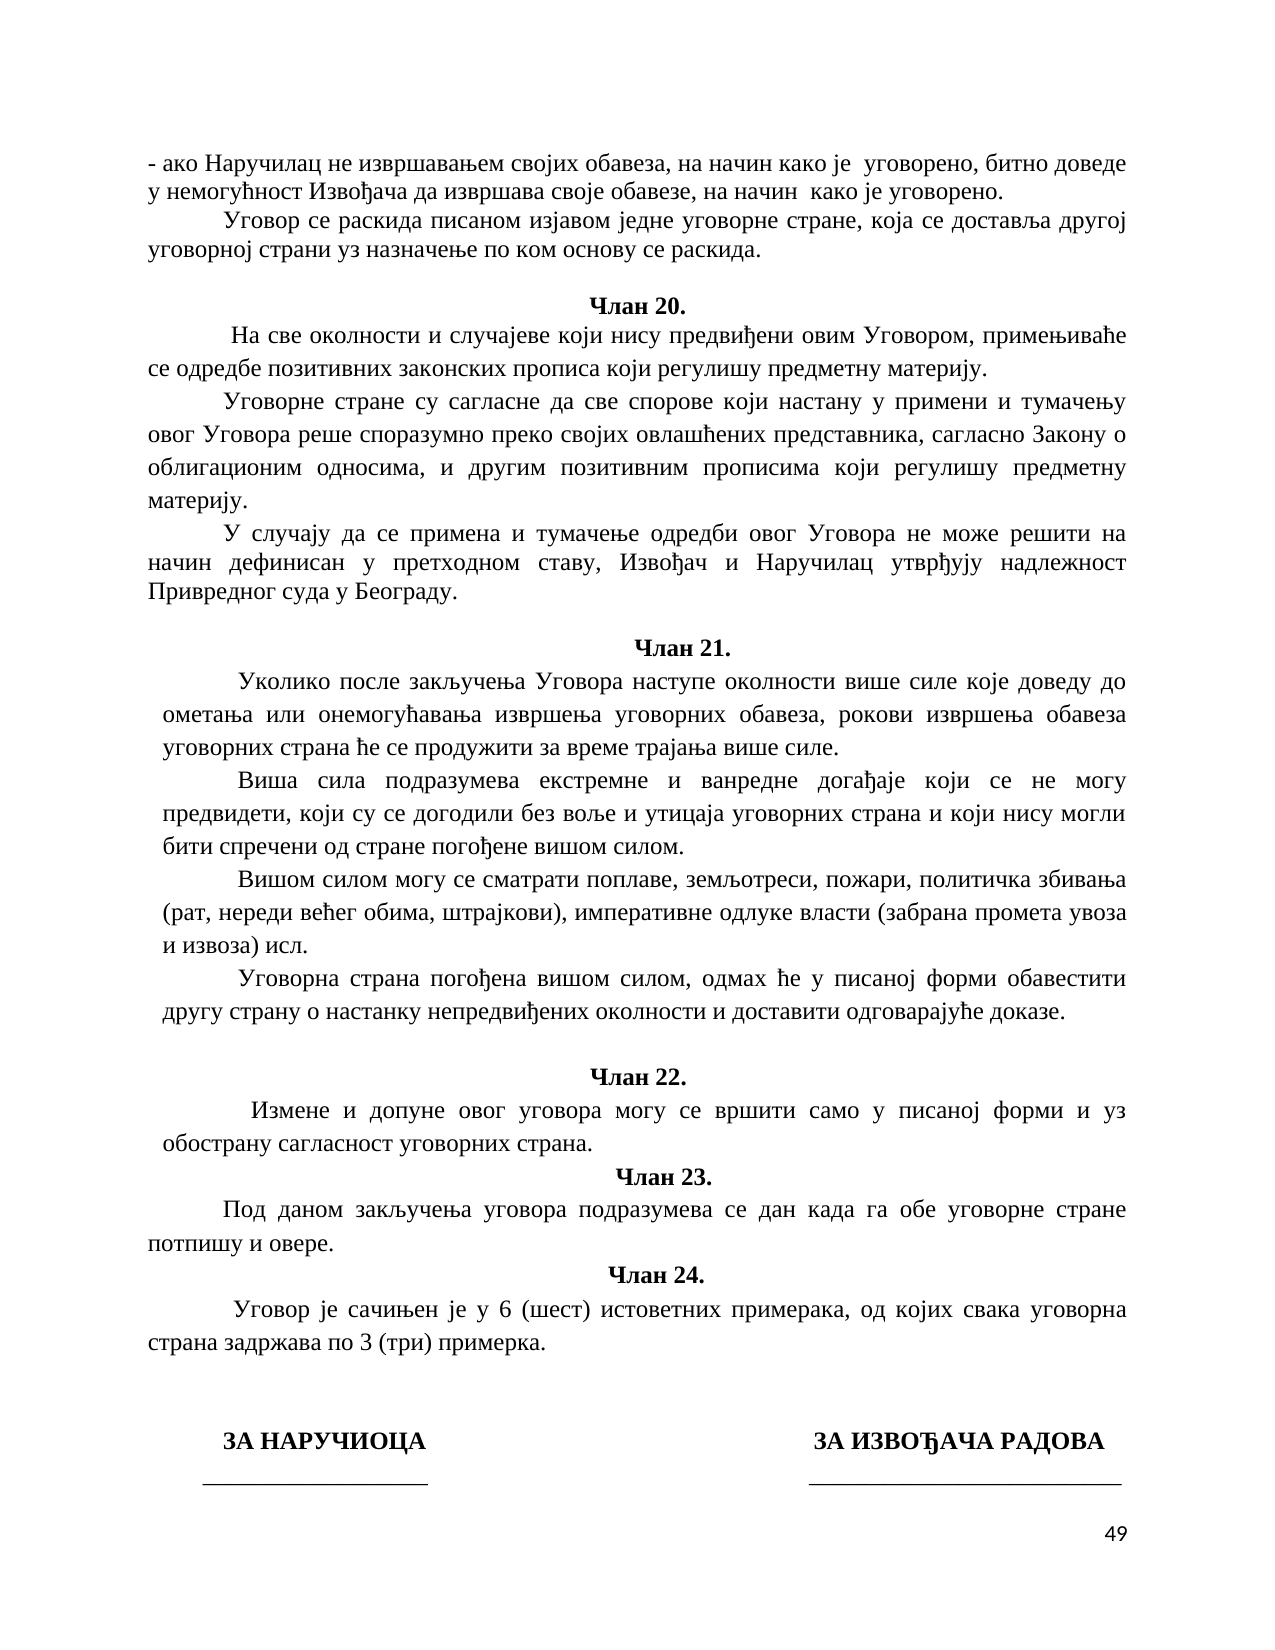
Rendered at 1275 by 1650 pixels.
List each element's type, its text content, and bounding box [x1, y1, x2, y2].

text Члан 23. [162, 1162, 1127, 1190]
text Уговорне стране су сагласне да све спорове који настану у примени и тумачењу овог Уговора реше споразумно преко својих овлашћених представника, сагласно Закону о облигационим односима, и другим позитивним прописима који регулишу предметну материју. [148, 386, 1127, 514]
text Члан 22. [162, 1062, 1127, 1091]
text - ако Наручилац не извршавањем својих обавеза, на начин како је уговорено, битно доведе у немогућност Извођача да извршава своје обавезе, на начин како је уговорено. [148, 148, 1127, 205]
text Члан 20. [148, 291, 1127, 320]
text Члан 21. [162, 633, 1127, 662]
text ЗА НАРУЧИОЦА ЗА ИЗВОЂАЧА РАДОВА [207, 1426, 1127, 1454]
text Уговорна страна погођена вишом силом, одмах ће у писаној форми обавестити другу страну о настанку непредвиђених околности и доставити одговарајуће доказе. [162, 963, 1127, 1025]
text Виша сила подразумева екстремне и ванредне догађаје који се не могу предвидети, који су се догодили без воље и утицаја уговорних страна и који нису могли бити спречени од стране погођене вишом силом. [162, 765, 1127, 860]
text Уговор се раскида писаном изјавом једне уговорне стране, која се доставља другој уговорној страни уз назначење по ком основу се раскида. [148, 205, 1127, 263]
text Угoвoр је сaчињeн je у 6 (шест) истоветних примeракa, од којих свака уговорна страна задржава по 3 (три) примерка. [148, 1294, 1127, 1355]
text __________________ _________________________ [59, 1459, 1127, 1487]
text Измене и допуне овог уговора могу се вршити само у писаној форми и уз обострану сагласност уговорних страна. [162, 1096, 1127, 1157]
text Члaн 24. [148, 1261, 1127, 1289]
text Под даном закључења уговора подразумева се дан када га обе уговорне стране потпишу и овере. [148, 1194, 1127, 1256]
text Вишом силом могу се сматрати поплаве, земљотреси, пожари, политичка збивања (рат, нереди већег обима, штрајкови), императивне одлуке власти (забрана промета увоза и извоза) исл. [162, 864, 1127, 959]
text У случају да се примена и тумачење одредби овог Уговора не може решити на начин дефинисан у претходном ставу, Извођач и Наручилац утврђују надлежност Привредног суда у Београду. [148, 518, 1127, 604]
text На све околности и случајеве који нису предвиђени овим Уговором, примењиваће се одредбе позитивних законских прописа који регулишу предметну материју. [148, 320, 1127, 382]
text Уколико после закључења Уговора наступе околности више силе које доведу до ометања или онемогућавања извршења уговорних обавеза, рокови извршења обавеза уговорних страна ће се продужити за време трајања више силе. [162, 666, 1127, 761]
